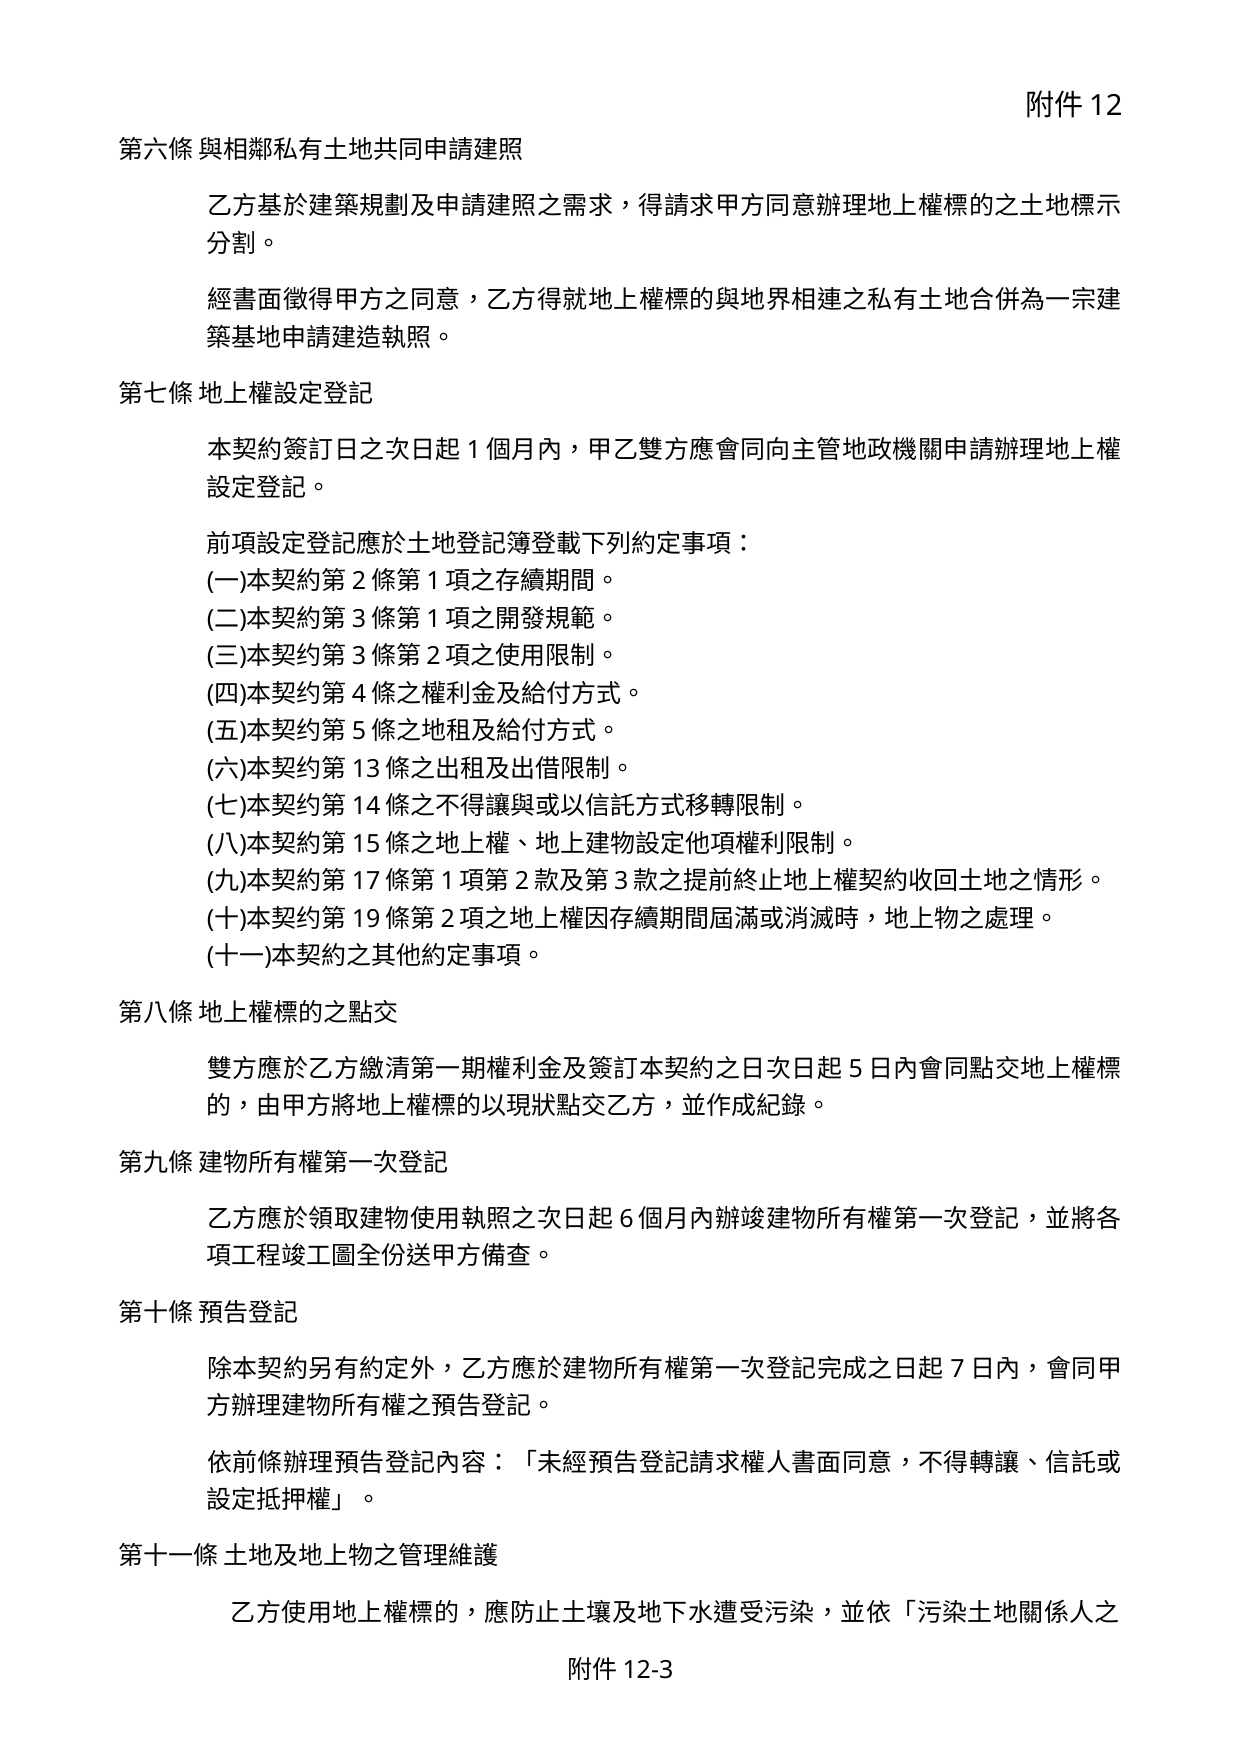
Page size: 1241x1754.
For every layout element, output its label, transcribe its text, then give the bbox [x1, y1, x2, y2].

text 前項設定登記應於土地登記簿登載下列約定事項： [207, 523, 1122, 560]
text 第六條 與相鄰私有土地共同申請建照 [118, 129, 1122, 166]
text (十一)本契約之其他約定事項。 [207, 935, 1122, 973]
text 除本契約另有約定外，乙方應於建物所有權第一次登記完成之日起7日內，會同甲方辦理建物所有權之預告登記。 [207, 1348, 1122, 1423]
text 第十一條 土地及地上物之管理維護 [118, 1535, 1122, 1573]
text 經書面徵得甲方之同意，乙方得就地上權標的與地界相連之私有土地合併為一宗建築基地申請建造執照。 [207, 279, 1122, 354]
text 雙方應於乙方繳清第一期權利金及簽訂本契約之日次日起5日內會同點交地上權標的，由甲方將地上權標的以現狀點交乙方，並作成紀錄。 [207, 1048, 1122, 1123]
text 第十條 預告登記 [118, 1291, 1122, 1329]
text (六)本契约第13條之出租及出借限制。 [207, 748, 1122, 785]
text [231, 1591, 1122, 1629]
text (十)本契约第19條第2項之地上權因存續期間屆滿或消滅時，地上物之處理。 [207, 898, 1122, 935]
text (一)本契約第2條第1項之存續期間。 [207, 560, 1122, 598]
text 乙方應於領取建物使用執照之次日起6個月內辦竣建物所有權第一次登記，並將各項工程竣工圖全份送甲方備查。 [207, 1198, 1122, 1273]
text 本契約簽訂日之次日起1個月內，甲乙雙方應會同向主管地政機關申請辦理地上權設定登記。 [207, 429, 1122, 504]
text (七)本契约第14條之不得讓與或以信託方式移轉限制。 [207, 785, 1122, 823]
text 第七條 地上權設定登記 [118, 373, 1122, 410]
text (八)本契約第15條之地上權、地上建物設定他項權利限制。 [207, 823, 1122, 860]
text 依前條辦理預告登記內容：「未經預告登記請求權人書面同意，不得轉讓、信託或設定抵押權」。 [207, 1441, 1122, 1516]
text (九)本契約第17條第1項第2款及第3款之提前終止地上權契約收回土地之情形。 [207, 860, 1122, 898]
text 第九條 建物所有權第一次登記 [118, 1141, 1122, 1179]
text (二)本契約第3條第1項之開發規範。 [207, 598, 1122, 635]
text 乙方基於建築規劃及申請建照之需求，得請求甲方同意辦理地上權標的之土地標示分割。 [207, 185, 1122, 260]
text (四)本契约第4條之權利金及給付方式。 [207, 673, 1122, 710]
text (三)本契约第3條第2項之使用限制。 [207, 635, 1122, 673]
text 第八條 地上權標的之點交 [118, 991, 1122, 1029]
text (五)本契约第5條之地租及給付方式。 [207, 710, 1122, 748]
